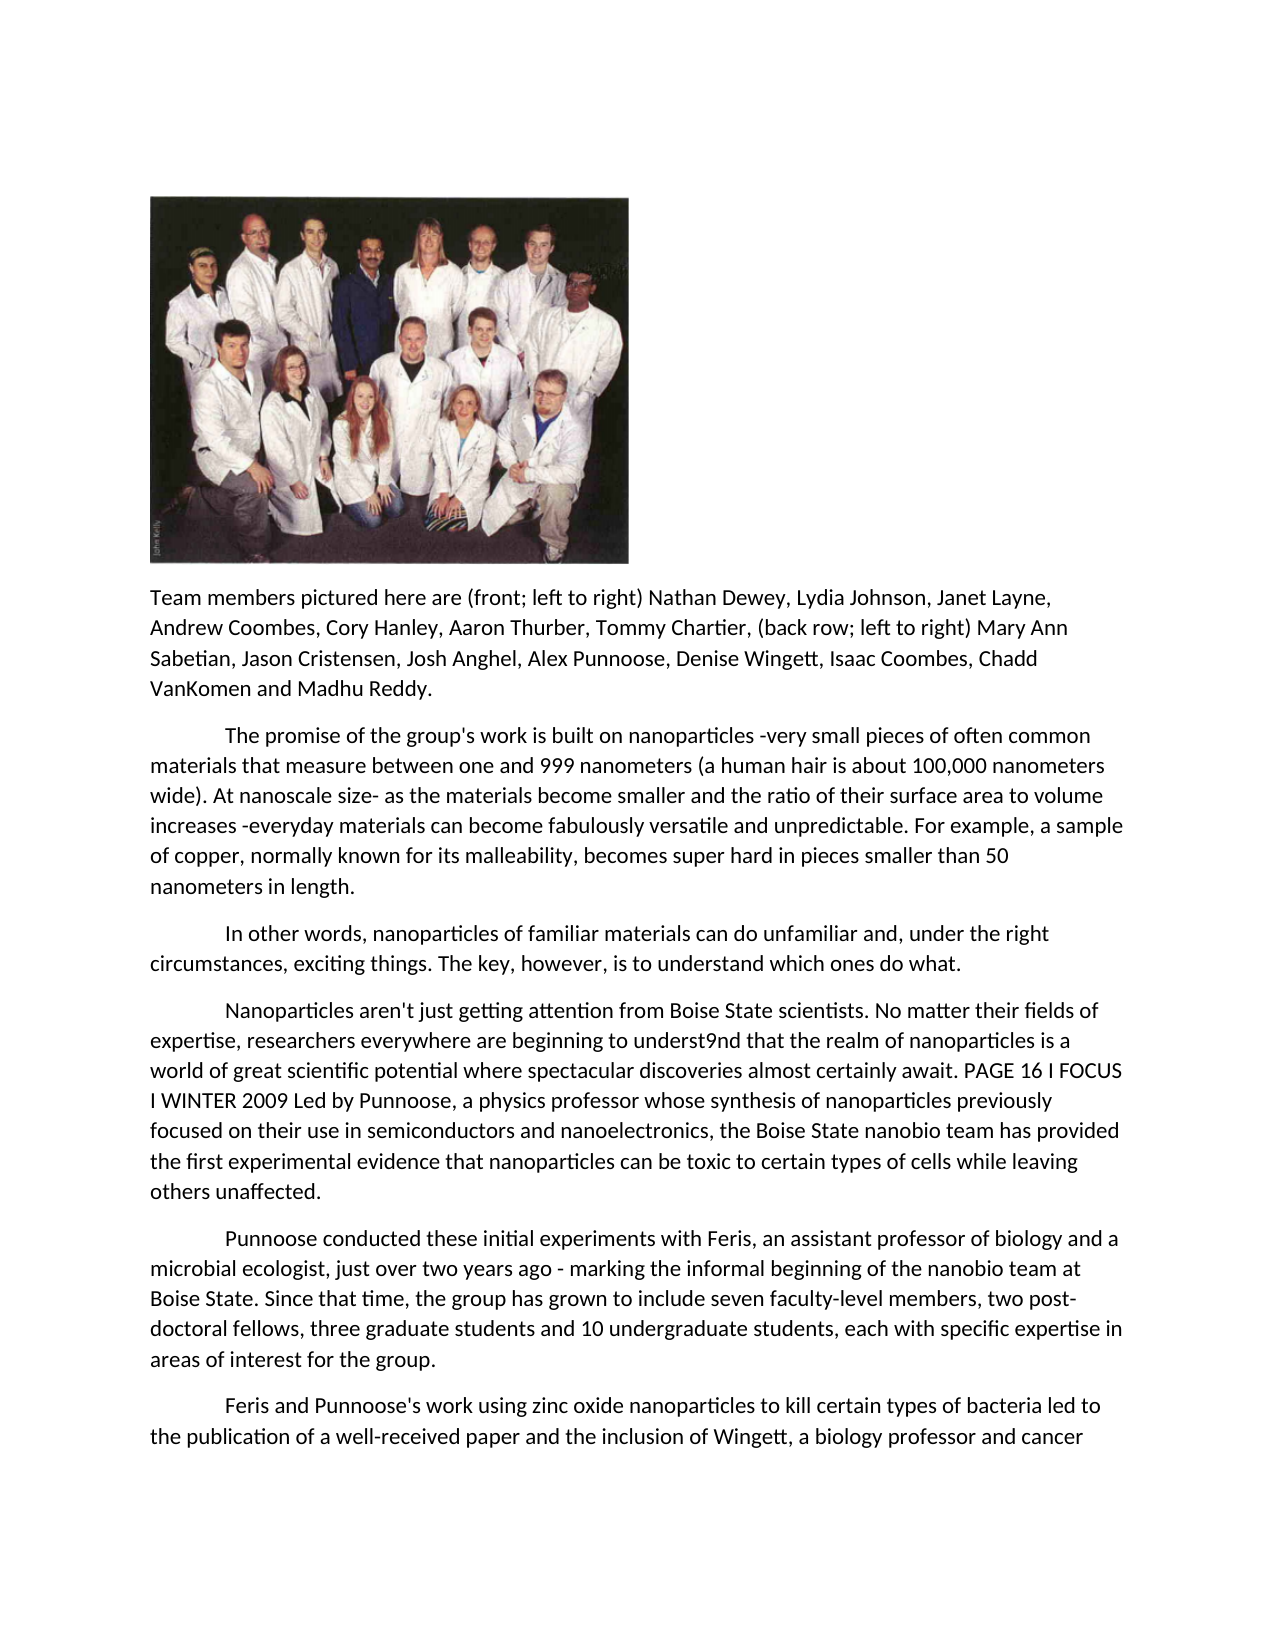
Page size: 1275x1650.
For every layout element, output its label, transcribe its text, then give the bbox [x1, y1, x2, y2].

picture [150, 196, 629, 565]
text In other words, nanoparticles of familiar materials can do unfamiliar and, under the right circumstances, exciting things. The key, however, is to understand which ones do what. [150, 919, 1125, 977]
text The promise of the group's work is built on nanoparticles -very small pieces of often common materials that measure between one and 999 nanometers (a human hair is about 100,000 nanometers wide). At nanoscale size- as the materials become smaller and the ratio of their surface area to volume increases -everyday materials can become fabulously versatile and unpredictable. For example, a sample of copper, normally known for its malleability, becomes super hard in pieces smaller than 50 nanometers in length. [150, 721, 1125, 900]
text Team members pictured here are (front; left to right) Nathan Dewey, Lydia Johnson, Janet Layne, Andrew Coombes, Cory Hanley, Aaron Thurber, Tommy Chartier, (back row; left to right) Mary Ann Sabetian, Jason Cristensen, Josh Anghel, Alex Punnoose, Denise Wingett, Isaac Coombes, Chadd VanKomen and Madhu Reddy. [150, 583, 1125, 702]
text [150, 1392, 1125, 1450]
text Punnoose conducted these initial experiments with Feris, an assistant professor of biology and a microbial ecologist, just over two years ago - marking the informal beginning of the nanobio team at Boise State. Since that time, the group has grown to include seven faculty-level members, two post-doctoral fellows, three graduate students and 10 undergraduate students, each with specific expertise in areas of interest for the group. [150, 1224, 1125, 1373]
text Nanoparticles aren't just getting attention from Boise State scientists. No matter their fields of expertise, researchers everywhere are beginning to underst9nd that the realm of nanoparticles is a world of great scientific potential where spectacular discoveries almost certainly await. PAGE 16 I FOCUS I WINTER 2009 Led by Punnoose, a physics professor whose synthesis of nanoparticles previously focused on their use in semiconductors and nanoelectronics, the Boise State nanobio team has provided the first experimental evidence that nanoparticles can be toxic to certain types of cells while leaving others unaffected. [150, 996, 1125, 1205]
